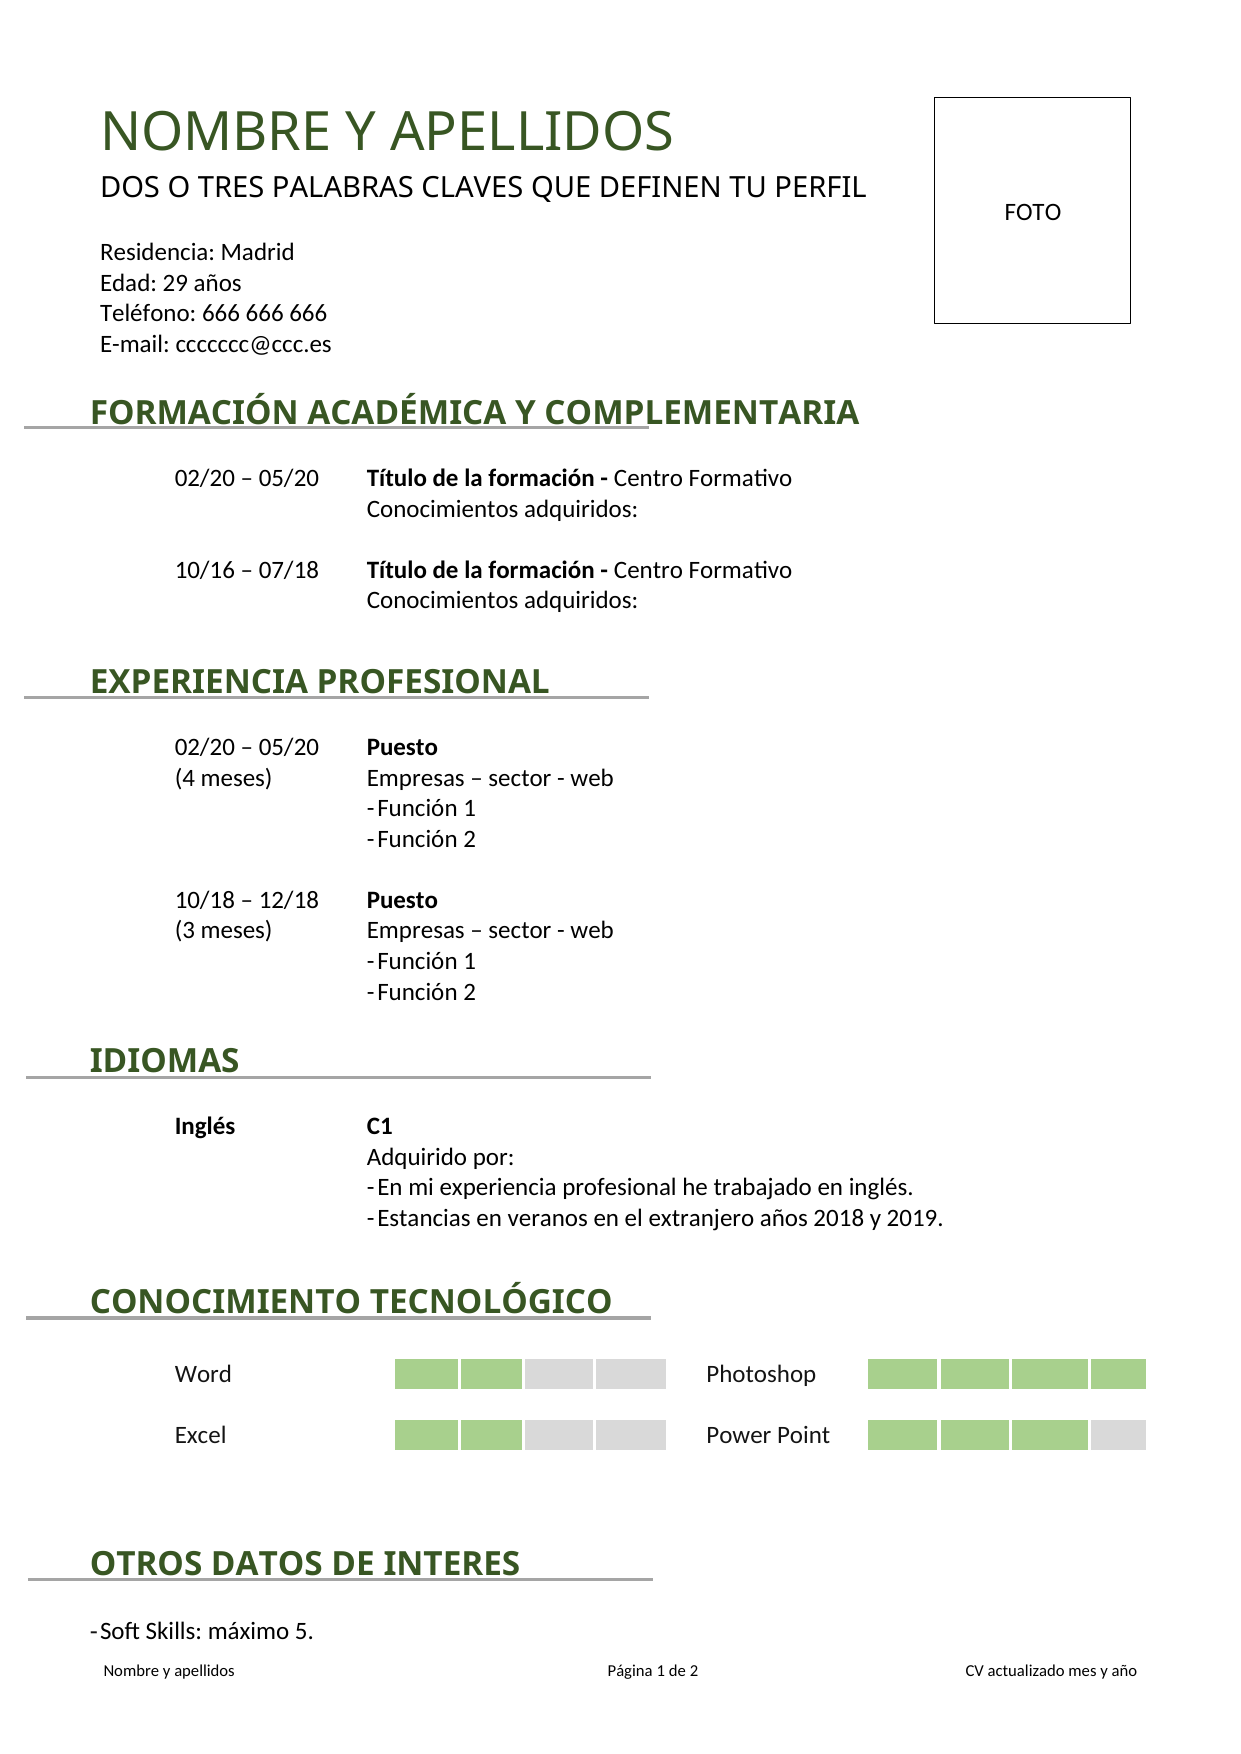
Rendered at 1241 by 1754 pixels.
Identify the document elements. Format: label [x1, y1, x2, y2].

table_header [89, 92, 1240, 1647]
